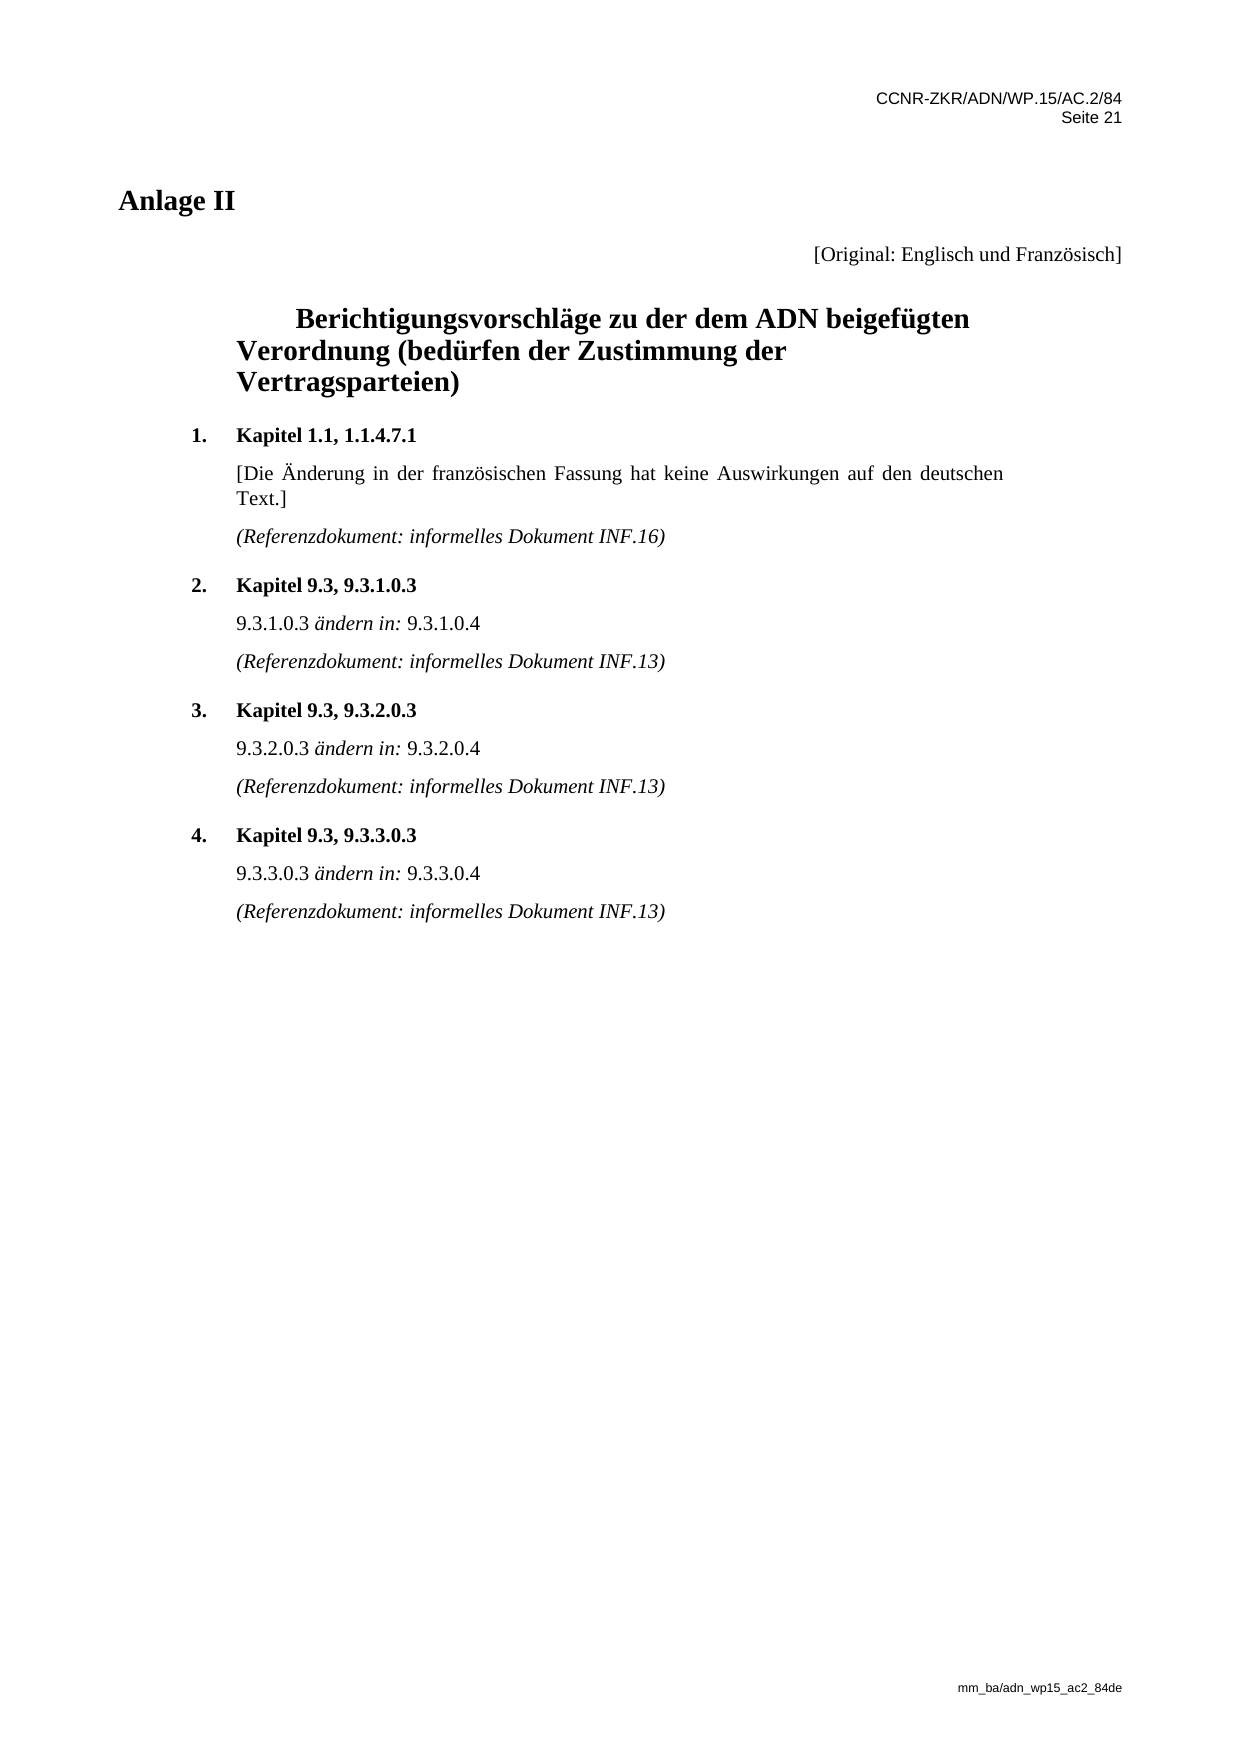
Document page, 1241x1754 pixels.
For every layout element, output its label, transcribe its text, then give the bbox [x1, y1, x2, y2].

text 2. Kapitel 9.3, 9.3.1.0.3 [118, 573, 1004, 598]
text [Die Änderung in der französischen Fassung hat keine Auswirkungen auf den deutschen Text.] [236, 460, 1004, 510]
text 9.3.2.0.3 ändern in: 9.3.2.0.4 [236, 735, 1004, 760]
text (Referenzdokument: informelles Dokument INF.13) [236, 648, 1004, 673]
text [Original: Englisch und Französisch] [118, 241, 1122, 266]
text 9.3.1.0.3 ändern in: 9.3.1.0.4 [236, 610, 1004, 635]
text Berichtigungsvorschläge zu der dem ADN beigefügten Verordnung (bedürfen der Zustimmung der Vertragsparteien) [118, 304, 1004, 398]
text (Referenzdokument: informelles Dokument INF.13) [236, 898, 1004, 923]
text (Referenzdokument: informelles Dokument INF.13) [236, 773, 1004, 798]
text 3. Kapitel 9.3, 9.3.2.0.3 [118, 698, 1004, 723]
text 1. Kapitel 1.1, 1.1.4.7.1 [118, 423, 1004, 448]
text 4. Kapitel 9.3, 9.3.3.0.3 [118, 823, 1004, 848]
text 9.3.3.0.3 ändern in: 9.3.3.0.4 [236, 860, 1004, 885]
text (Referenzdokument: informelles Dokument INF.16) [236, 523, 1004, 548]
text Anlage II [118, 185, 1004, 216]
